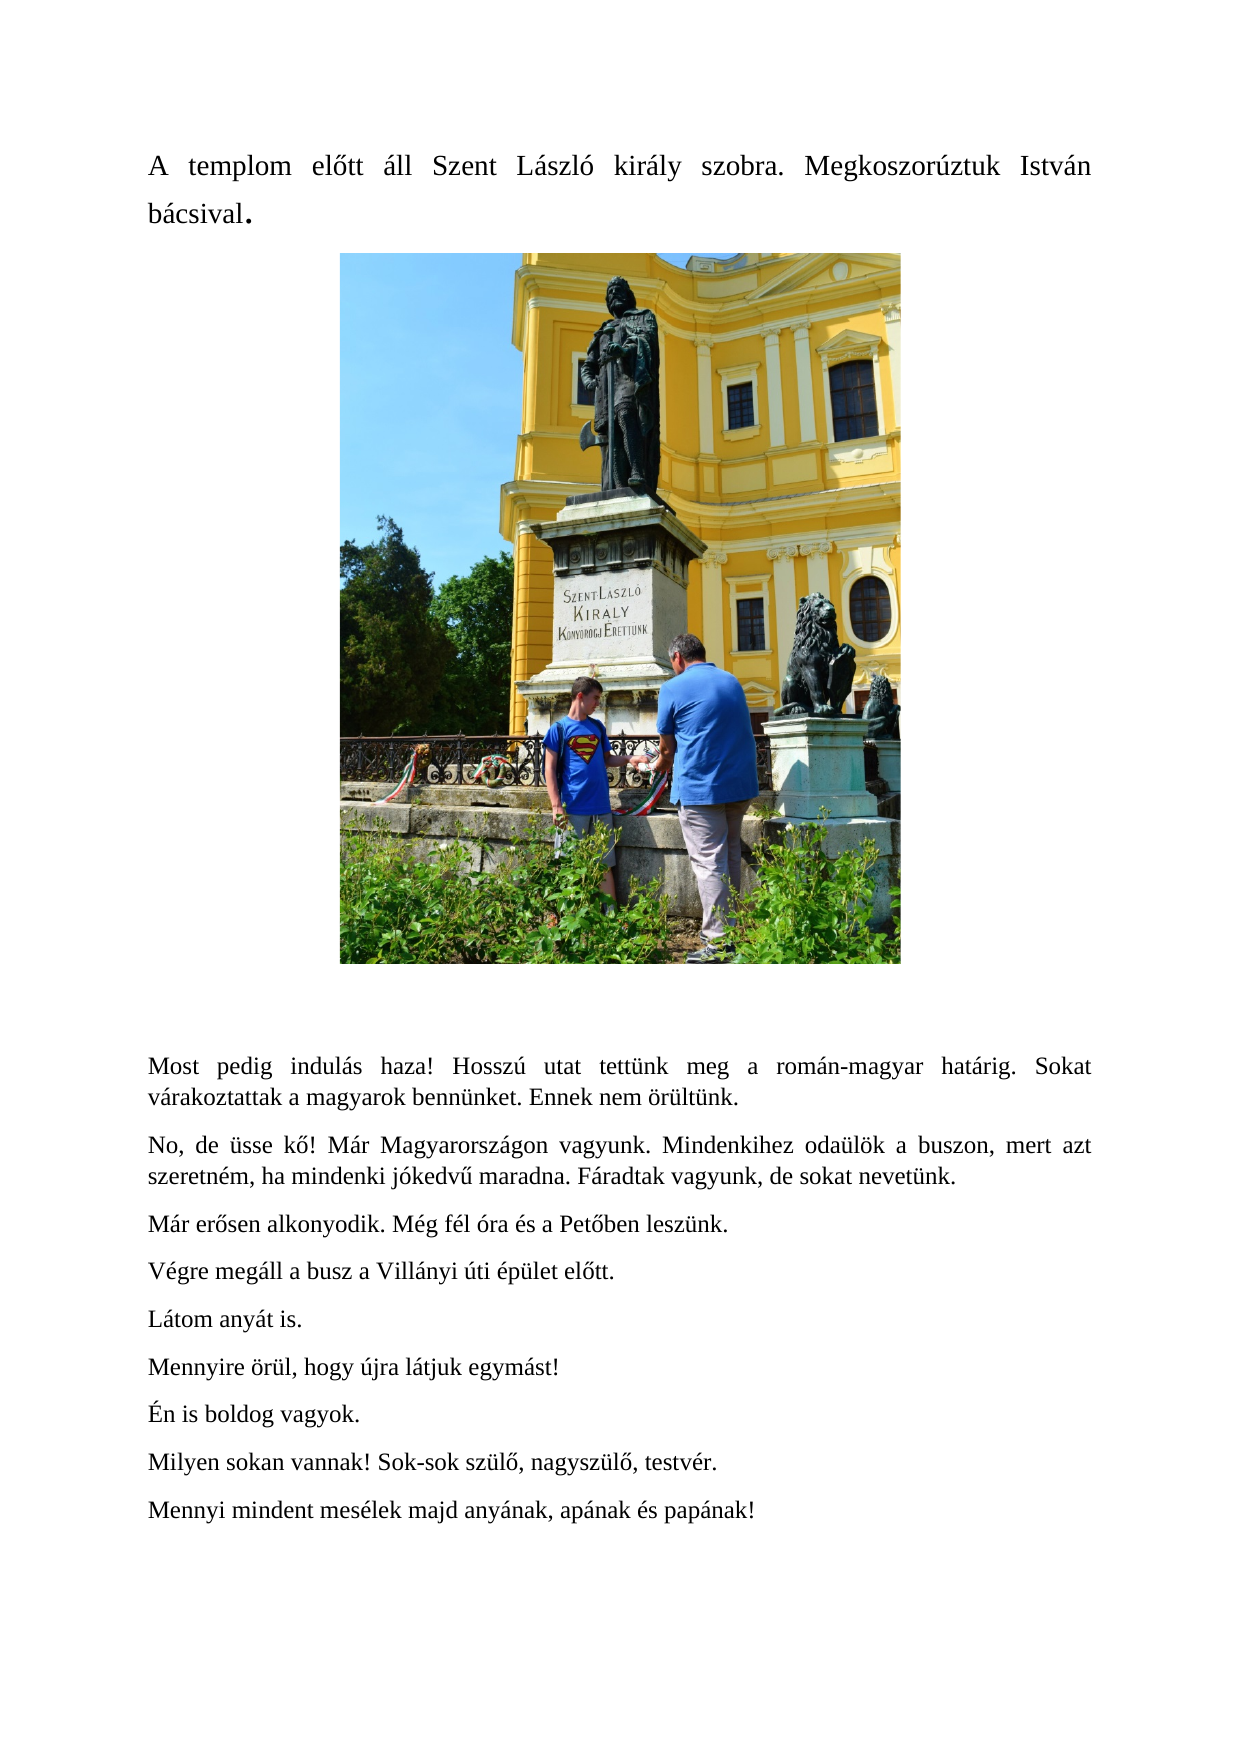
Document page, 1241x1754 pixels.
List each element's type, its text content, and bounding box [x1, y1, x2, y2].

picture [339, 253, 901, 964]
text Látom anyát is. [148, 1304, 1093, 1333]
text Én is boldog vagyok. [148, 1399, 1093, 1428]
text Mennyire örül, hogy újra látjuk egymást! [148, 1352, 1093, 1381]
text A templom előtt áll Szent László király szobra. Megkoszorúztuk István bácsival. [148, 148, 1093, 233]
text Milyen sokan vannak! Sok-sok szülő, nagyszülő, testvér. [148, 1447, 1093, 1476]
text Végre megáll a busz a Villányi úti épület előtt. [148, 1256, 1093, 1285]
text Most pedig indulás haza! Hosszú utat tettünk meg a román-magyar határig. Sokat várakoztattak a magyarok bennünket. Ennek nem örültünk. [148, 1051, 1093, 1111]
text No, de üsse kő! Már Magyarországon vagyunk. Mindenkihez odaülök a buszon, mert azt szeretném, ha mindenki jókedvű maradna. Fáradtak vagyunk, de sokat nevetünk. [148, 1130, 1093, 1190]
text Már erősen alkonyodik. Még fél óra és a Petőben leszünk. [148, 1209, 1093, 1237]
text Mennyi mindent mesélek majd anyának, apának és papának! [148, 1495, 1093, 1524]
